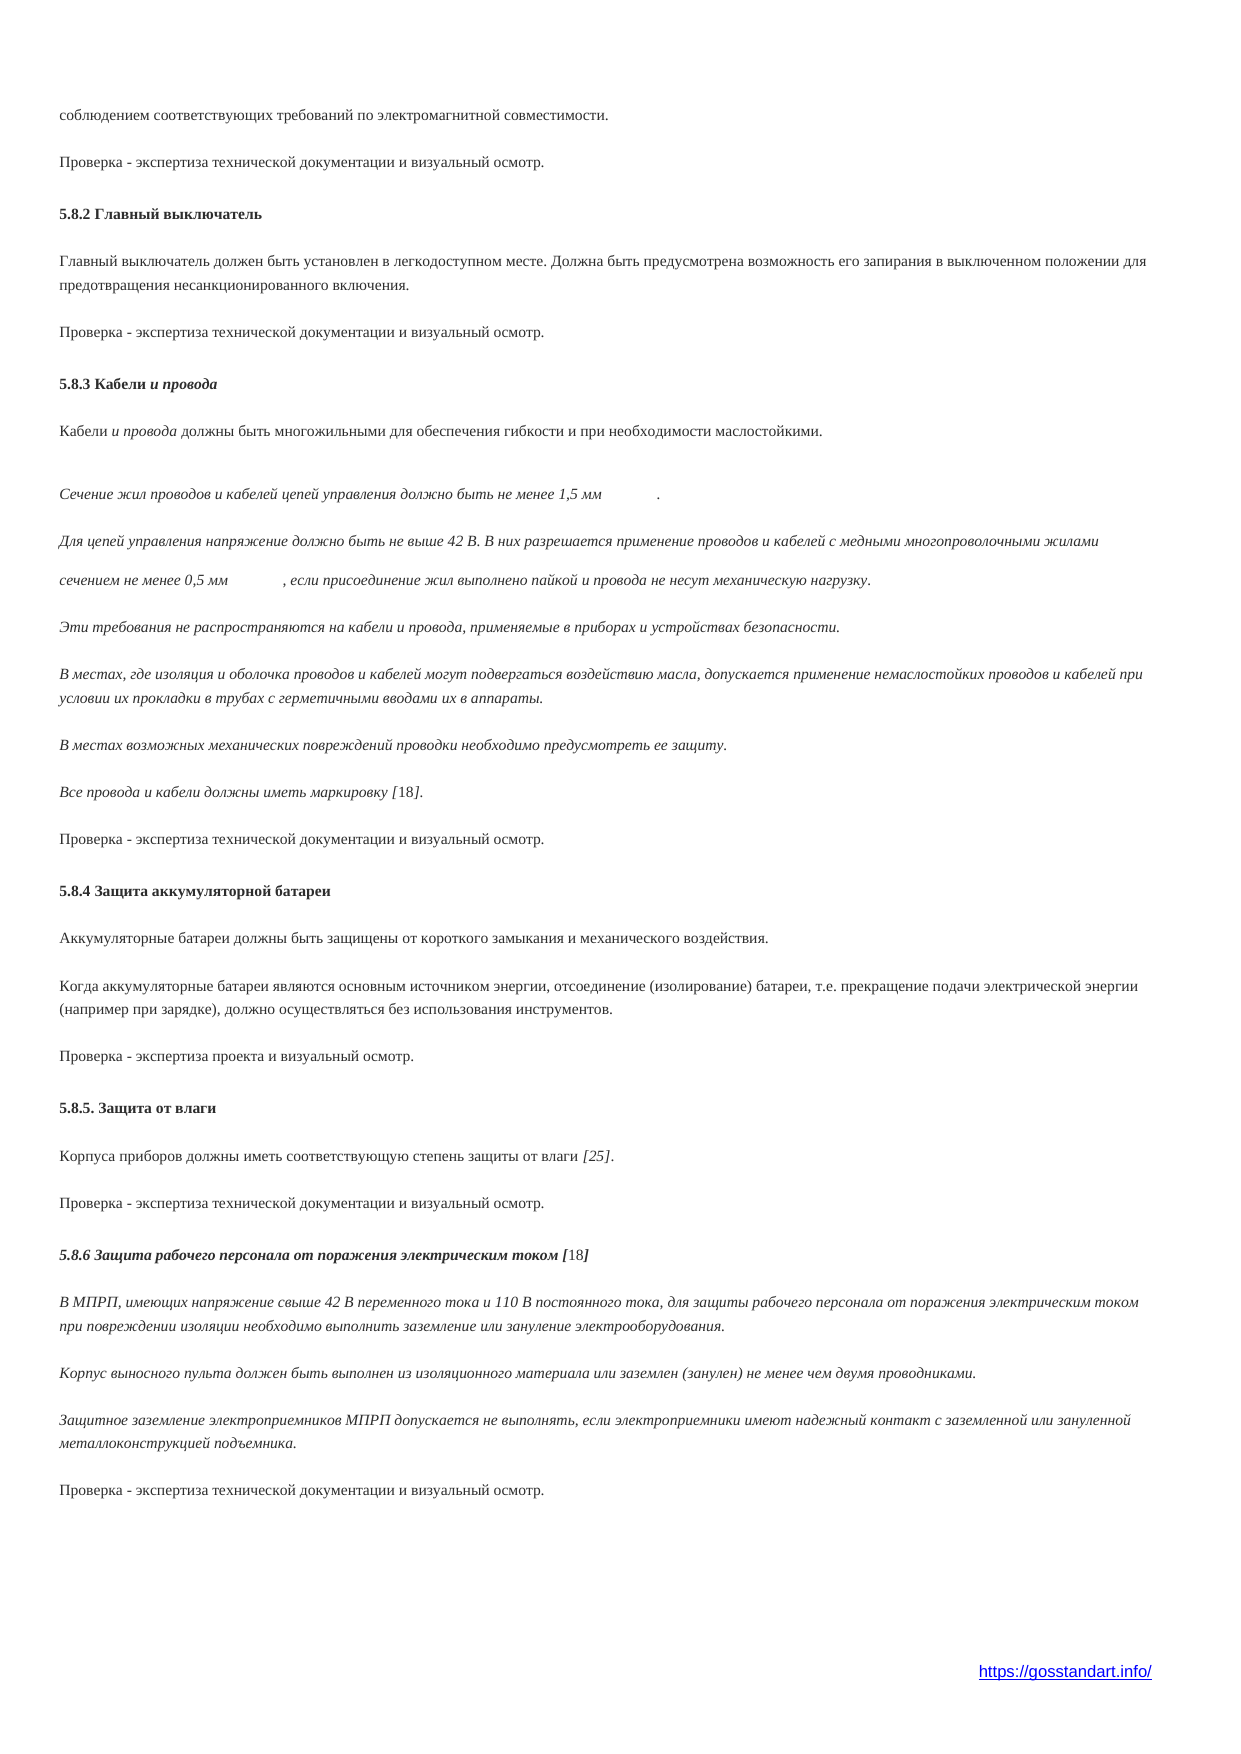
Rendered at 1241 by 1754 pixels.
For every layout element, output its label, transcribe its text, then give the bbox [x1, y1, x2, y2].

text 5.8.4 Защита аккумуляторной батареи Аккумуляторные батареи должны быть защищены от короткого замыкания и механического воздействия. Когда аккумуляторные батареи являются основным источником энергии, отсоединение (изолирование) батареи, т.е. прекращение подачи электрической энергии (например при зарядке), должно осуществляться без использования инструментов. Проверка - экспертиза проекта и визуальный осмотр. [59, 877, 1152, 1094]
text 5.8.5. Защита от влаги Корпуса приборов должны иметь соответствующую степень защиты от влаги [25]. Проверка - экспертиза технической документации и визуальный осмотр. [59, 1094, 1152, 1240]
text 5.8.6 Защита рабочего персонала от поражения электрическим током [18] В МПРП, имеющих напряжение свыше 42 В переменного тока и 110 В постоянного тока, для защиты рабочего персонала от поражения электрическим током при повреждении изоляции необходимо выполнить заземление или зануление электрооборудования. Корпус выносного пульта должен быть выполнен из изоляционного материала или заземлен (занулен) не менее чем двумя проводниками. Защитное заземление электроприемников МПРП допускается не выполнять, если электроприемники имеют надежный контакт с заземленной или зануленной металлоконструкцией подъемника. Проверка - экспертиза технической документации и визуальный осмотр. [59, 1240, 1152, 1551]
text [59, 100, 1152, 199]
text 5.8.2 Главный выключатель Главный выключатель должен быть установлен в легкодоступном месте. Должна быть предусмотрена возможность его запирания в выключенном положении для предотвращения несанкционированного включения. Проверка - экспертиза технической документации и визуальный осмотр. [59, 199, 1152, 369]
text 5.8.3 Кабели и провода Кабели и провода должны быть многожильными для обеспечения гибкости и при необходимости маслостойкими. Сечение жил проводов и кабелей цепей управления должно быть не менее 1,5 мм. Для цепей управления напряжение должно быть не выше 42 В. В них разрешается применение проводов и кабелей с медными многопроволочными жилами сечением не менее 0,5 мм, если присоединение жил выполнено пайкой и провода не несут механическую нагрузку. Эти требования не распространяются на кабели и провода, применяемые в приборах и устройствах безопасности. В местах, где изоляция и оболочка проводов и кабелей могут подвергаться воздействию масла, допускается применение немаслостойких проводов и кабелей при условии их прокладки в трубах с герметичными вводами их в аппараты. В местах возможных механических повреждений проводки необходимо предусмотреть ее защиту. Все провода и кабели должны иметь маркировку [18]. Проверка - экспертиза технической документации и визуальный осмотр. [59, 369, 1152, 877]
